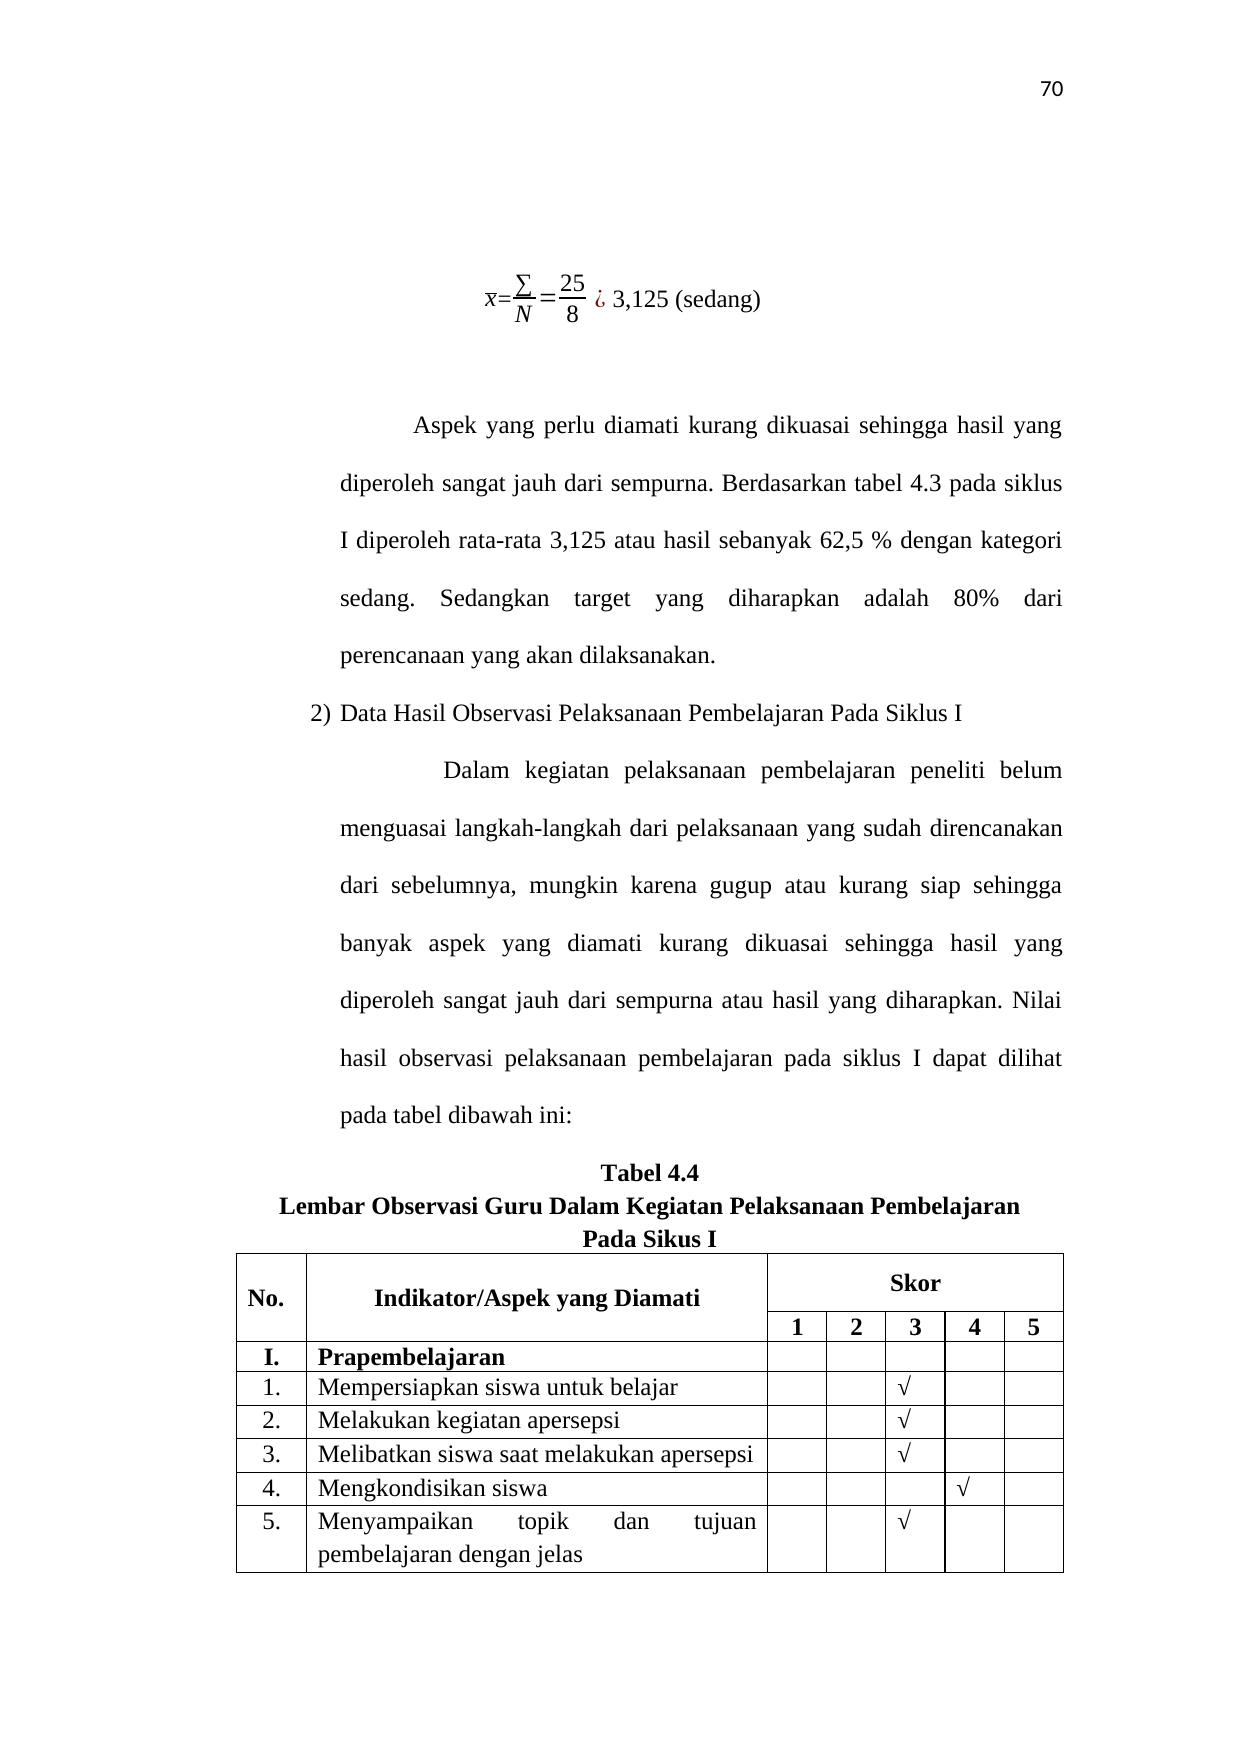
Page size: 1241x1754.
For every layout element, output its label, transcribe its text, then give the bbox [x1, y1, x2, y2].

table_cell 2 [827, 1312, 885, 1341]
table_cell [946, 1372, 1004, 1404]
table_cell [827, 1406, 885, 1438]
table_cell 1 [768, 1312, 826, 1341]
table_cell [1005, 1473, 1063, 1505]
table_cell [827, 1506, 885, 1572]
table_header Skor [768, 1254, 1063, 1311]
table_cell [946, 1342, 1004, 1371]
table_cell 5 [1005, 1312, 1063, 1341]
table_cell I. [237, 1342, 306, 1371]
table_cell [1005, 1406, 1063, 1438]
table_cell [768, 1439, 826, 1472]
list Data Hasil Observasi Pelaksanaan Pembelajaran Pada Siklus I [310, 698, 1063, 727]
table_cell 3. [237, 1439, 306, 1472]
table_cell Melibatkan siswa saat melakukan apersepsi [307, 1439, 767, 1472]
table_cell [827, 1473, 885, 1505]
table_cell Prapembelajaran [307, 1342, 767, 1371]
table_cell Mempersiapkan siswa untuk belajar [307, 1372, 767, 1404]
table_cell √ [886, 1372, 944, 1404]
table_cell [768, 1372, 826, 1404]
list Aspek yang perlu diamati kurang dikuasai sehingga hasil yang diperoleh sangat jauh dari sempurna. Berdasarkan tabel 4.3 pada siklus I diperoleh rata-rata 3,125 atau hasil sebanyak 62,5 % dengan kategori sedang. Sedangkan target yang diharapkan adalah 80% dari perencanaan yang akan dilaksanakan. [340, 410, 1063, 669]
table_cell [886, 1342, 944, 1371]
table_cell [946, 1439, 1004, 1472]
table_cell [827, 1372, 885, 1404]
table_cell [886, 1473, 944, 1505]
table_cell [768, 1406, 826, 1438]
table_cell [827, 1342, 885, 1371]
table_cell Mengkondisikan siswa [307, 1473, 767, 1505]
table_cell 4 [946, 1312, 1004, 1341]
table_cell [827, 1439, 885, 1472]
table_cell [1005, 1439, 1063, 1472]
table_cell [768, 1506, 826, 1572]
table_cell √ [886, 1406, 944, 1438]
table_cell 3 [886, 1312, 944, 1341]
table_cell [768, 1473, 826, 1505]
table_header Indikator/Aspek yang Diamati [307, 1254, 767, 1341]
table_cell 1. [237, 1372, 306, 1404]
table_cell 4. [237, 1473, 306, 1505]
table_cell 2. [237, 1406, 306, 1438]
table_cell [946, 1406, 1004, 1438]
list Tabel 4.4 [236, 1158, 1063, 1187]
table_cell [1005, 1506, 1063, 1572]
table_cell √ [946, 1473, 1004, 1505]
table_cell 5. [237, 1506, 306, 1572]
list Lembar Observasi Guru Dalam Kegiatan Pelaksanaan Pembelajaran [236, 1191, 1063, 1220]
table_header = 3,125 (sedang) [473, 269, 812, 353]
table_header No. [237, 1254, 306, 1341]
list Pada Sikus I [236, 1224, 1063, 1253]
table_cell [946, 1506, 1004, 1572]
list Dalam kegiatan pelaksanaan pembelajaran peneliti belum menguasai langkah-langkah dari pelaksanaan yang sudah direncanakan dari sebelumnya, mungkin karena gugup atau kurang siap sehingga banyak aspek yang diamati kurang dikuasai sehingga hasil yang diperoleh sangat jauh dari sempurna atau hasil yang diharapkan. Nilai hasil observasi pelaksanaan pembelajaran pada siklus I dapat dilihat pada tabel dibawah ini: [340, 755, 1063, 1129]
table_cell [1005, 1342, 1063, 1371]
table_cell [768, 1342, 826, 1371]
table_cell [1005, 1372, 1063, 1404]
table_cell Melakukan kegiatan apersepsi [307, 1406, 767, 1438]
table_cell √ [886, 1506, 944, 1572]
table_cell Menyampaikan topik dan tujuan pembelajaran dengan jelas [307, 1506, 767, 1572]
table_cell √ [886, 1439, 944, 1472]
